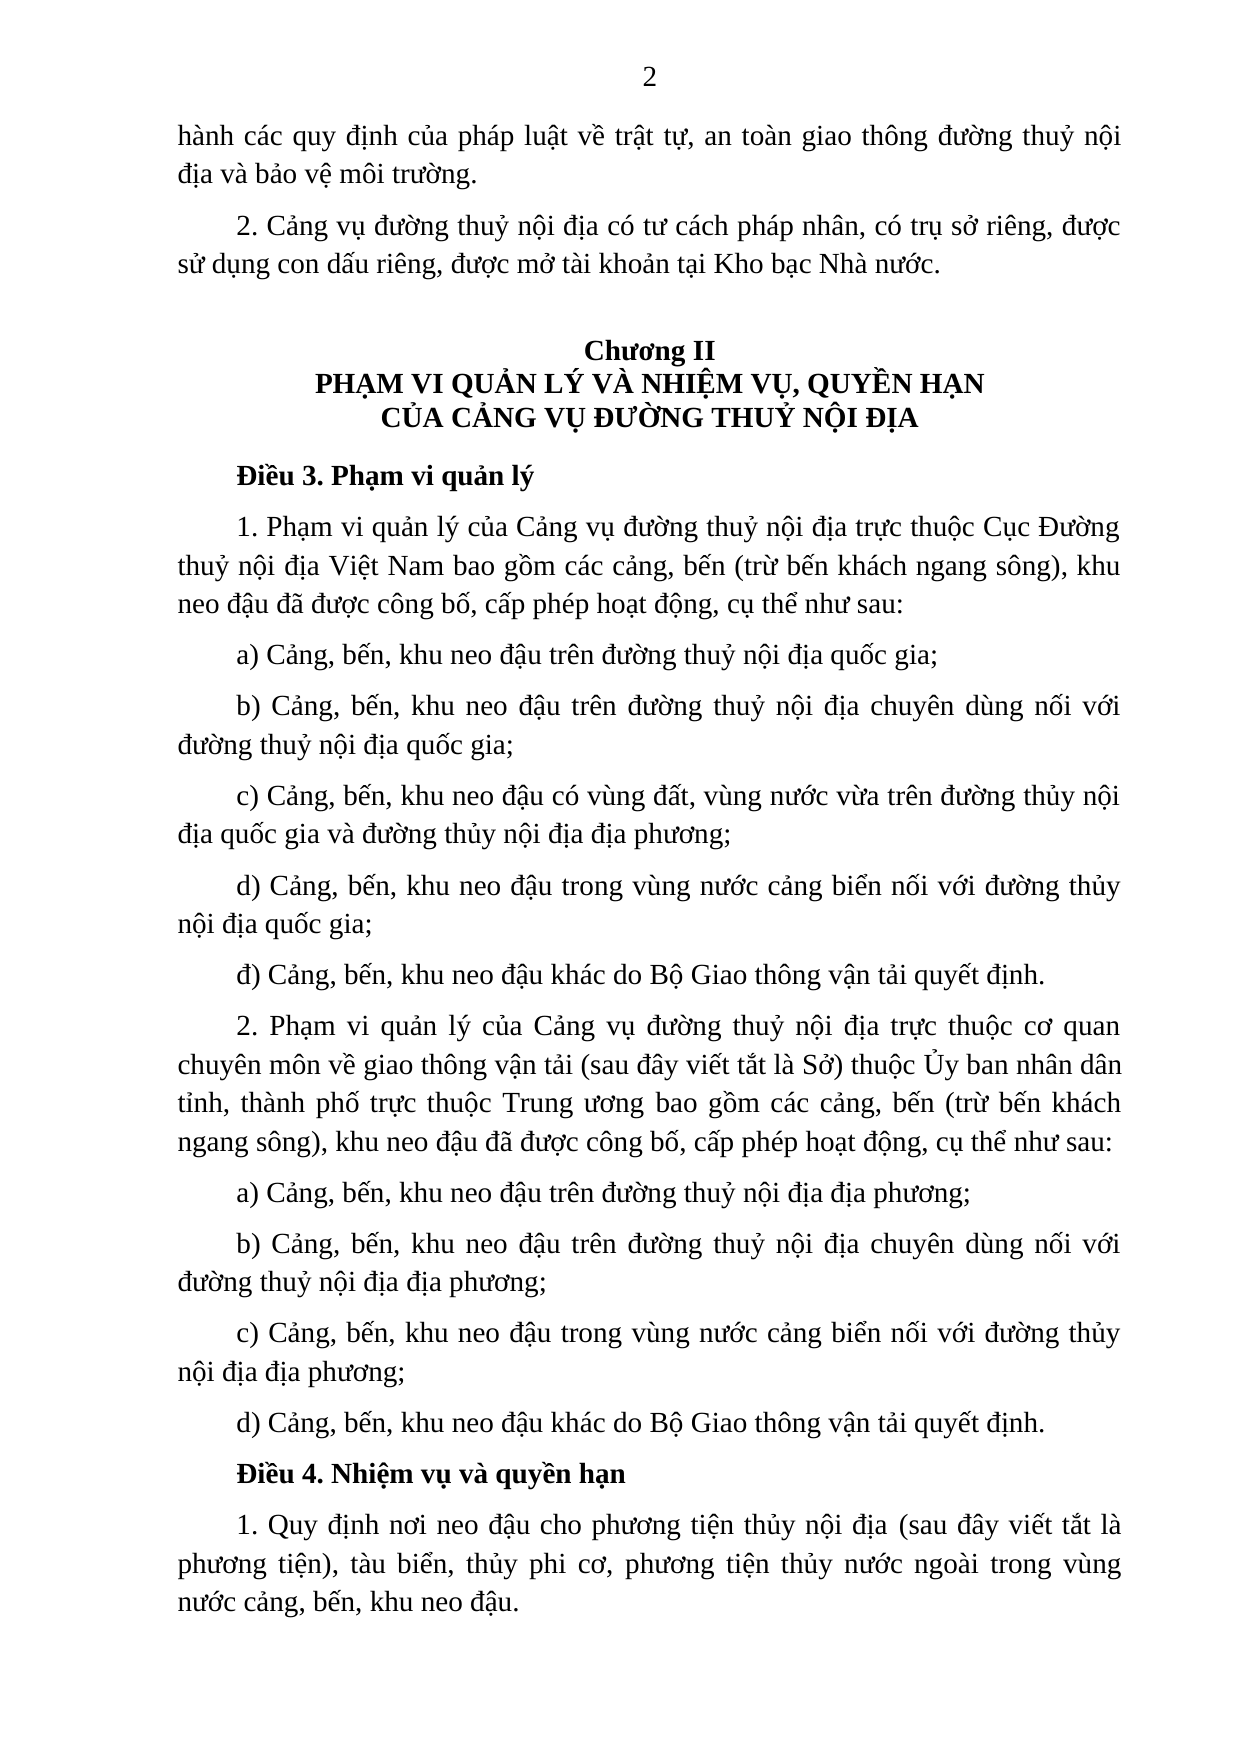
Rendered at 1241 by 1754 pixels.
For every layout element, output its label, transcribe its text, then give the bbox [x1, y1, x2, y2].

text b) Cảng, bến, khu neo đậu trên đường thuỷ nội địa chuyên dùng nối với đường thuỷ nội địa địa phương; [177, 1226, 1122, 1298]
text Điều 4. Nhiệm vụ và quyền hạn [177, 1456, 1122, 1490]
text Chương II [177, 333, 1122, 366]
text b) Cảng, bến, khu neo đậu trên đường thuỷ nội địa chuyên dùng nối với đường thuỷ nội địa quốc gia; [177, 688, 1122, 761]
text 1. Phạm vi quản lý của Cảng vụ đường thuỷ nội địa trực thuộc Cục Đường thuỷ nội địa Việt Nam bao gồm các cảng, bến (trừ bến khách ngang sông), khu neo đậu đã được công bố, cấp phép hoạt động, cụ thể như sau: [177, 509, 1122, 620]
text PHẠM VI QUẢN LÝ VÀ NHIỆM VỤ, QUYỀN HẠN [177, 366, 1122, 400]
text Điều 3. Phạm vi quản lý [177, 458, 1122, 492]
text CỦA CẢNG VỤ ĐƯỜNG THUỶ NỘI ĐỊA [177, 400, 1122, 433]
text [177, 118, 1122, 190]
text a) Cảng, bến, khu neo đậu trên đường thuỷ nội địa quốc gia; [177, 637, 1122, 671]
text đ) Cảng, bến, khu neo đậu khác do Bộ Giao thông vận tải quyết định. [177, 957, 1122, 991]
text 2. Phạm vi quản lý của Cảng vụ đường thuỷ nội địa trực thuộc cơ quan chuyên môn về giao thông vận tải (sau đây viết tắt là Sở) thuộc Ủy ban nhân dân tỉnh, thành phố trực thuộc Trung ương bao gồm các cảng, bến (trừ bến khách ngang sông), khu neo đậu đã được công bố, cấp phép hoạt động, cụ thể như sau: [177, 1008, 1122, 1157]
text d) Cảng, bến, khu neo đậu khác do Bộ Giao thông vận tải quyết định. [177, 1405, 1122, 1439]
text a) Cảng, bến, khu neo đậu trên đường thuỷ nội địa địa phương; [177, 1175, 1122, 1208]
text c) Cảng, bến, khu neo đậu trong vùng nước cảng biển nối với đường thủy nội địa địa phương; [177, 1316, 1122, 1388]
text c) Cảng, bến, khu neo đậu có vùng đất, vùng nước vừa trên đường thủy nội địa quốc gia và đường thủy nội địa địa phương; [177, 778, 1122, 850]
text d) Cảng, bến, khu neo đậu trong vùng nước cảng biển nối với đường thủy nội địa quốc gia; [177, 868, 1122, 940]
text 1. Quy định nơi neo đậu cho phương tiện thủy nội địa (sau đây viết tắt là phương tiện), tàu biển, thủy phi cơ, phương tiện thủy nước ngoài trong vùng nước cảng, bến, khu neo đậu. [177, 1507, 1122, 1618]
text 2. Cảng vụ đường thuỷ nội địa có tư cách pháp nhân, có trụ sở riêng, được sử dụng con dấu riêng, được mở tài khoản tại Kho bạc Nhà nước. [177, 208, 1122, 280]
